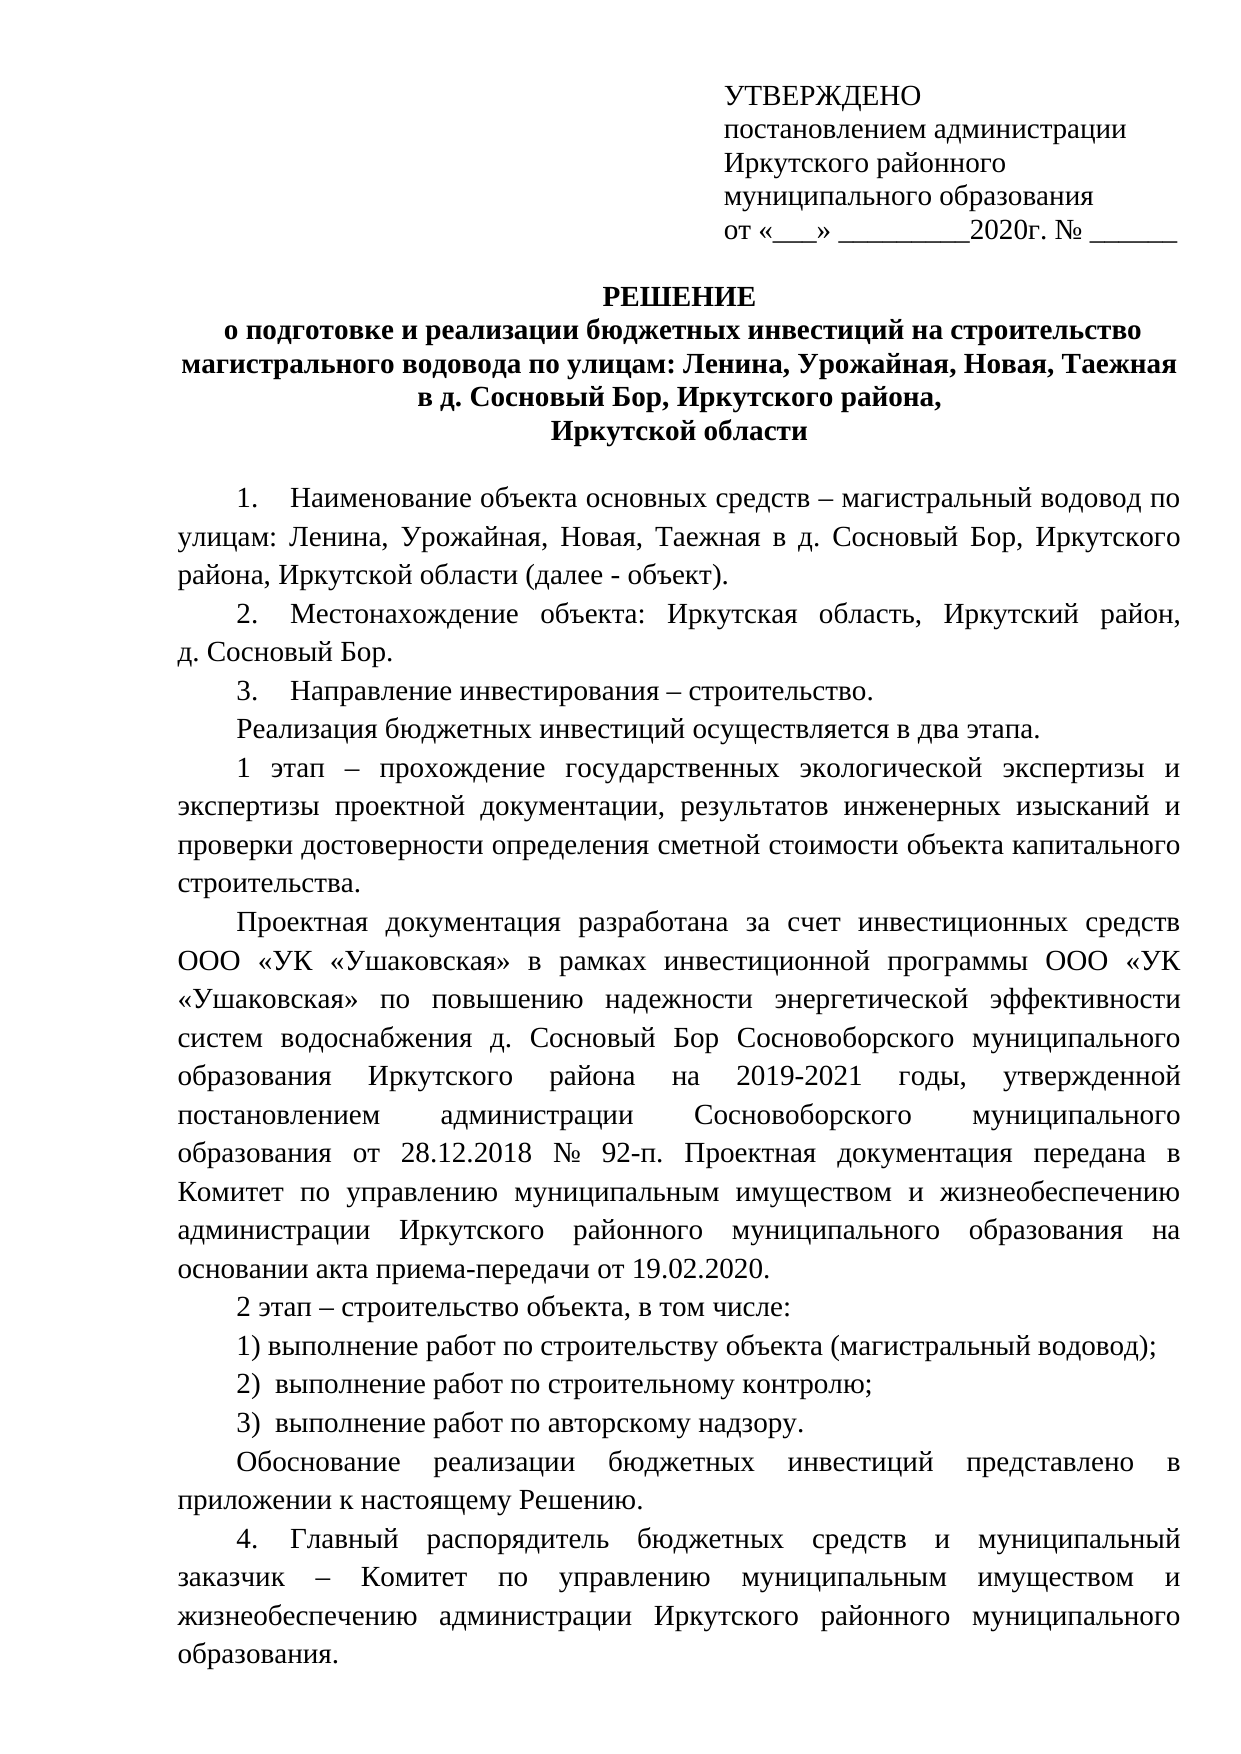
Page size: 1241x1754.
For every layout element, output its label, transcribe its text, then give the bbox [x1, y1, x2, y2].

text Обоснование реализации бюджетных инвестиций представлено в приложении к настоящему Решению. [177, 1444, 1181, 1516]
text от «___» _________2020г. № ______ [723, 212, 1181, 245]
text 2 этап – строительство объекта, в том числе: [177, 1289, 1181, 1323]
text 3) выполнение работ по авторскому надзору. [236, 1405, 1181, 1439]
text Иркутского районного [723, 145, 1181, 178]
text 1 этап – прохождение государственных экологической экспертизы и экспертизы проектной документации, результатов инженерных изысканий и проверки достоверности определения сметной стоимости объекта капитального строительства. [177, 750, 1181, 899]
list Наименование объекта основных средств – магистральный водовод по улицам: Ленина, Урожайная, Новая, Таежная в д. Сосновый Бор, Иркутского района, Иркутской области (далее - объект). [177, 480, 1181, 591]
text о подготовке и реализации бюджетных инвестиций на строительство магистрального водовода по улицам: Ленина, Урожайная, Новая, Таежная в д. Сосновый Бор, Иркутского района, [177, 312, 1181, 413]
text 1) выполнение работ по строительству объекта (магистральный водовод); [177, 1328, 1181, 1362]
text постановлением администрации [723, 111, 1181, 145]
text муниципального образования [723, 178, 1181, 212]
list Направление инвестирования – строительство. [177, 673, 1181, 706]
list Главный распорядитель бюджетных средств и муниципальный заказчик – Комитет по управлению муниципальным имуществом и жизнеобеспечению администрации Иркутского районного муниципального образования. [177, 1521, 1181, 1670]
text Иркутской области [177, 413, 1181, 447]
text Проектная документация разработана за счет инвестиционных средств ООО «УК «Ушаковская» в рамках инвестиционной программы ООО «УК «Ушаковская» по повышению надежности энергетической эффективности систем водоснабжения д. Сосновый Бор Сосновоборского муниципального образования Иркутского района на 2019-2021 годы, утвержденной постановлением администрации Сосновоборского муниципального образования от 28.12.2018 № 92-п. Проектная документация передана в Комитет по управлению муниципальным имуществом и жизнеобеспечению администрации Иркутского районного муниципального образования на основании акта приема-передачи от 19.02.2020. [177, 904, 1181, 1284]
text 2) выполнение работ по строительному контролю; [236, 1367, 1181, 1400]
text РЕШЕНИЕ [177, 279, 1181, 312]
list Реализация бюджетных инвестиций осуществляется в два этапа. [177, 711, 1181, 745]
list Местонахождение объекта: Иркутская область, Иркутский район, д. Сосновый Бор. [177, 596, 1181, 668]
text УТВЕРЖДЕНО [723, 78, 1181, 111]
